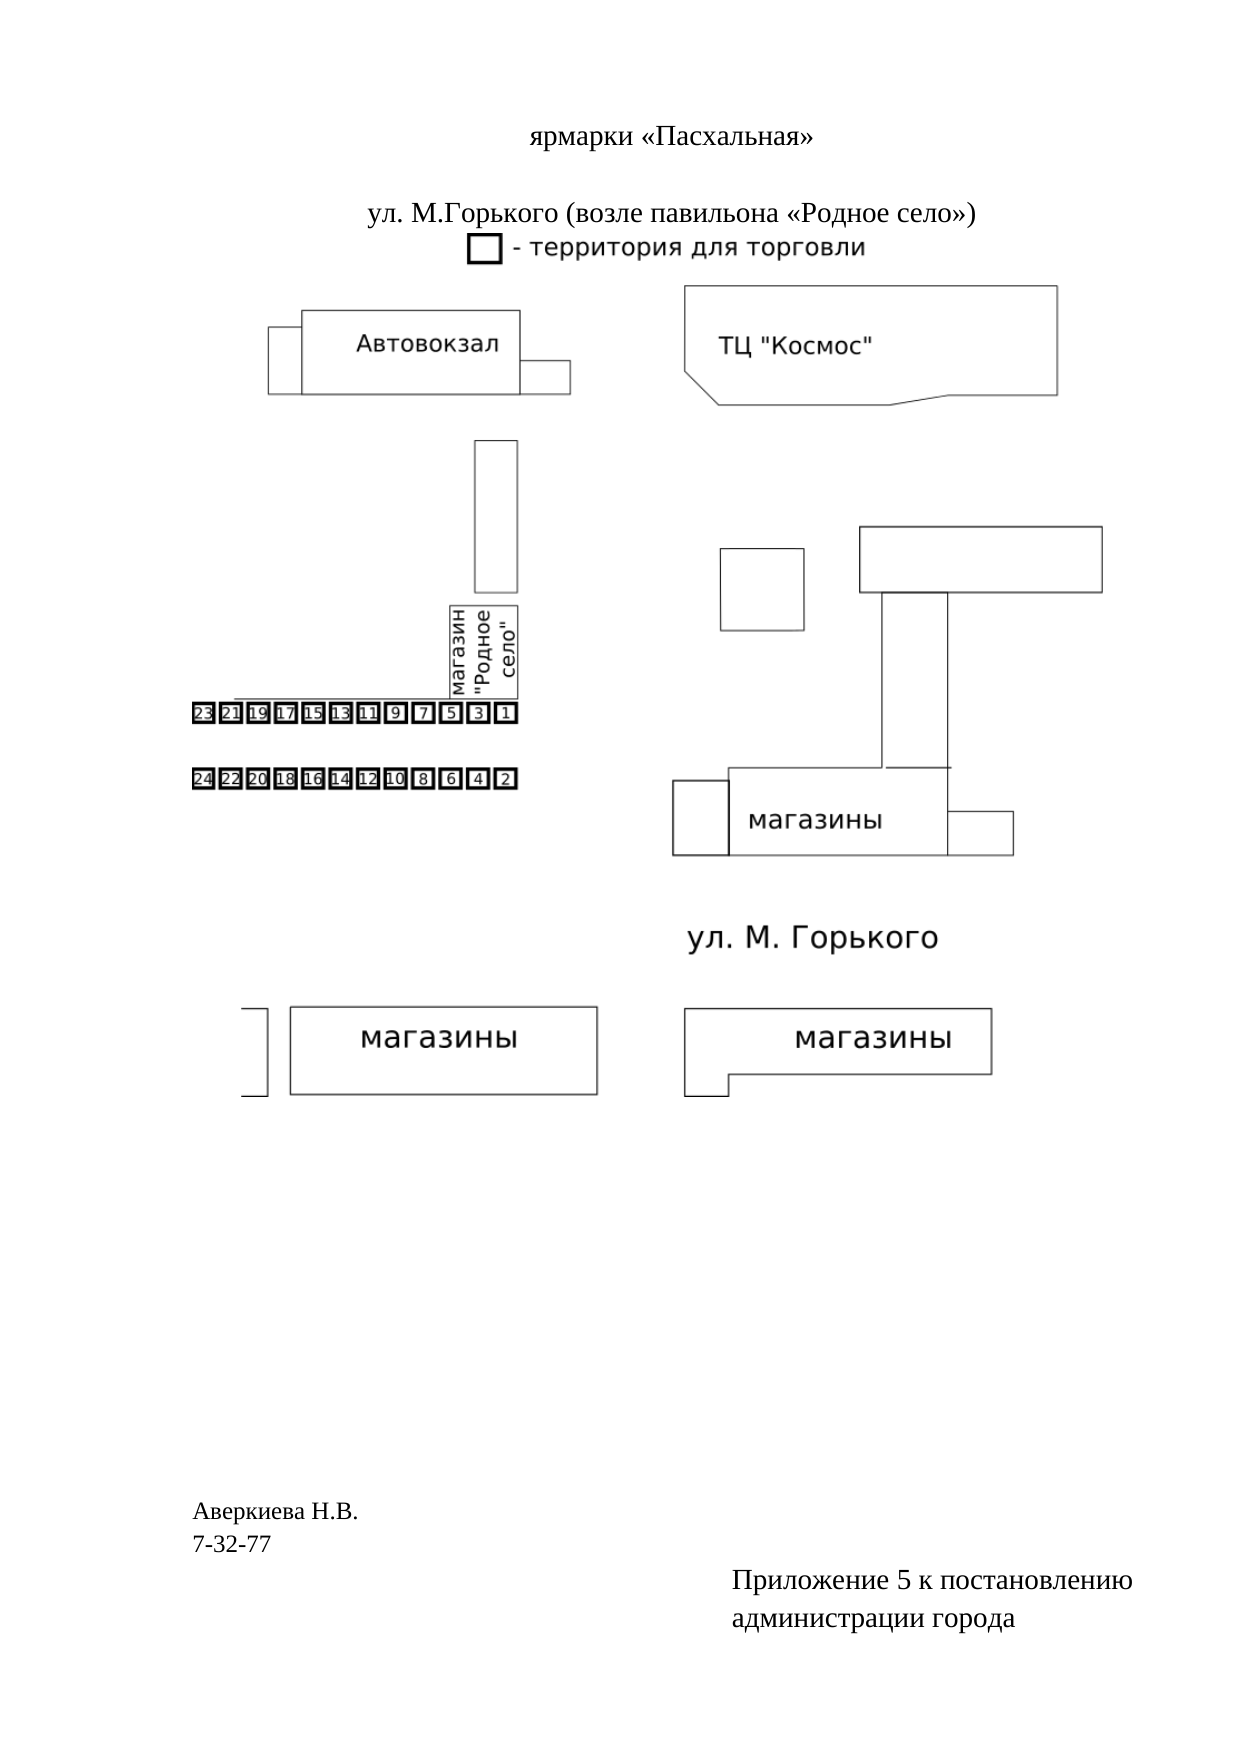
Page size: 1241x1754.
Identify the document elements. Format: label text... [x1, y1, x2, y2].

picture [192, 233, 1103, 1097]
text ул. М.Горького (возле павильона «Родное село») [162, 195, 1152, 229]
text Аверкиева Н.В. [162, 1496, 1152, 1524]
text Приложение 5 к постановлению [162, 1562, 1152, 1595]
text 7-32-77 [162, 1529, 1152, 1557]
text ярмарки «Пасхальная» [162, 118, 1152, 152]
text администрации города [162, 1600, 1152, 1634]
